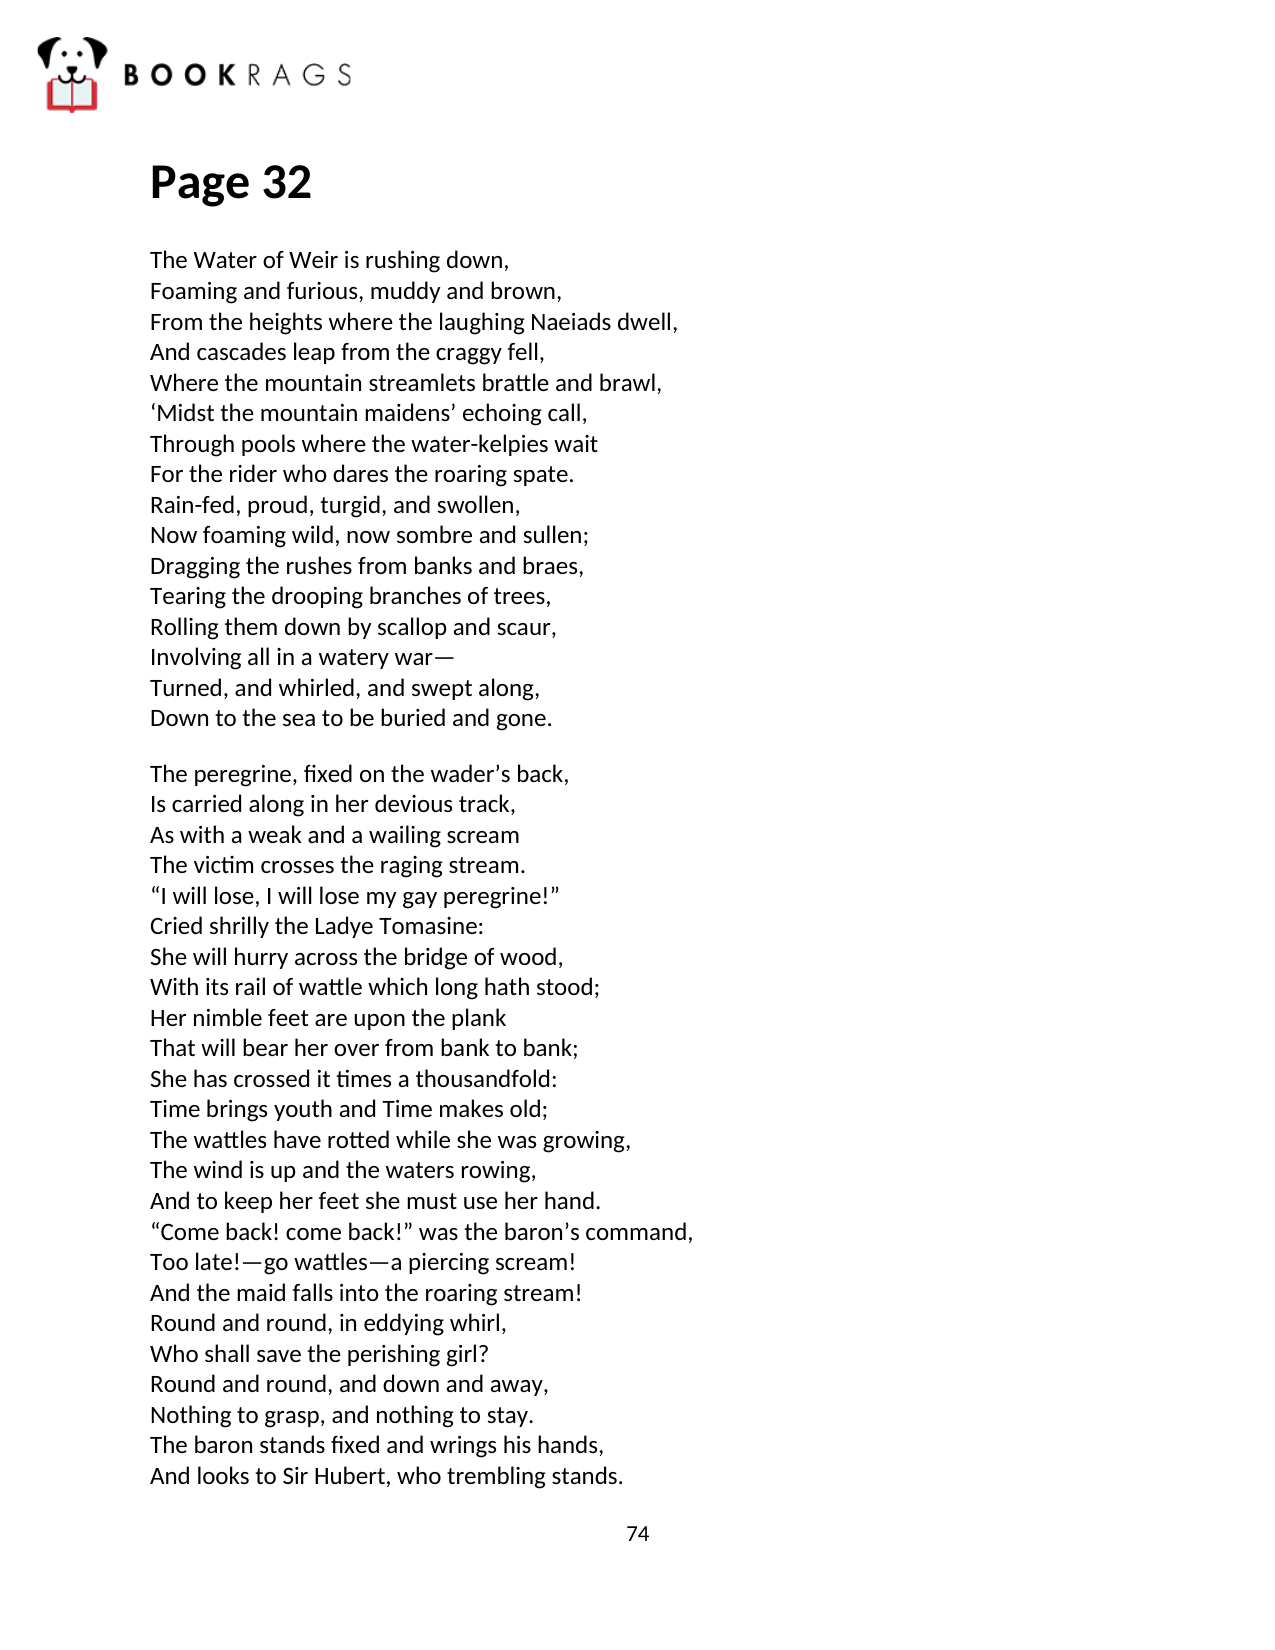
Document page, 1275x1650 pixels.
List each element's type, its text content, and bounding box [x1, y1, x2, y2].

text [150, 758, 1125, 1490]
text Page 32 [150, 150, 1125, 211]
picture [37, 37, 351, 113]
text The Water of Weir is rushing down, Foaming and furious, muddy and brown, From the heights where the laughing Naeiads dwell, And cascades leap from the craggy fell, Where the mountain streamlets brattle and brawl, ‘Midst the mountain maidens’ echoing call, Through pools where the water-kelpies wait For the rider who dares the roaring spate. Rain-fed, proud, turgid, and swollen, Now foaming wild, now sombre and sullen; Dragging the rushes from banks and braes, Tearing the drooping branches of trees, Rolling them down by scallop and scaur, Involving all in a watery war—­ Turned, and whirled, and swept along, Down to the sea to be buried and gone. [150, 244, 1125, 733]
